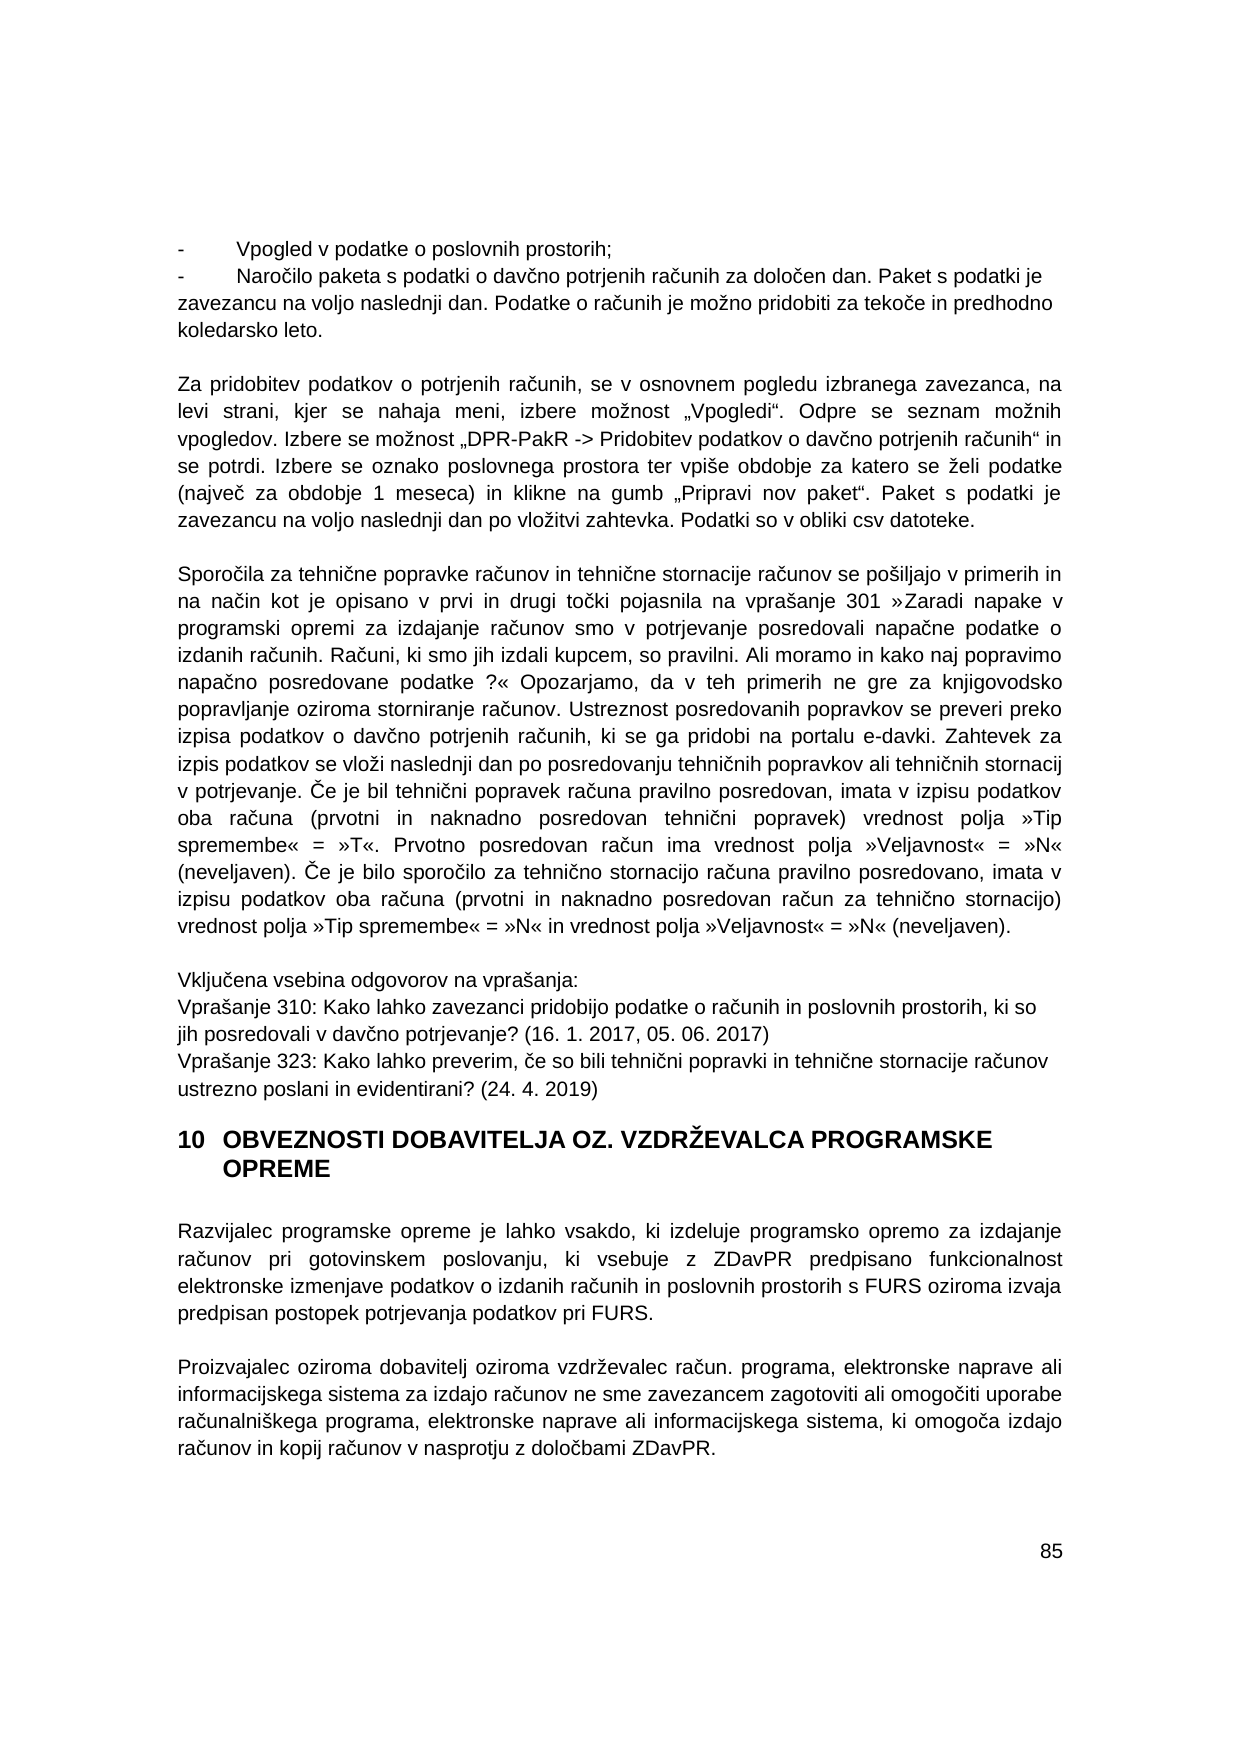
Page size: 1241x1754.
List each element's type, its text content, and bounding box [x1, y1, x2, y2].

text Sporočila za tehnične popravke računov in tehnične stornacije računov se pošiljajo v primerih in na način kot je opisano v prvi in drugi točki pojasnila na vprašanje 301 »Zaradi napake v programski opremi za izdajanje računov smo v potrjevanje posredovali napačne podatke o izdanih računih. Računi, ki smo jih izdali kupcem, so pravilni. Ali moramo in kako naj popravimo napačno posredovane podatke ?« Opozarjamo, da v teh primerih ne gre za knjigovodsko popravljanje oziroma storniranje računov. Ustreznost posredovanih popravkov se preveri preko izpisa podatkov o davčno potrjenih računih, ki se ga pridobi na portalu e-davki. Zahtevek za izpis podatkov se vloži naslednji dan po posredovanju tehničnih popravkov ali tehničnih stornacij v potrjevanje. Če je bil tehnični popravek računa pravilno posredovan, imata v izpisu podatkov oba računa (prvotni in naknadno posredovan tehnični popravek) vrednost polja »Tip spremembe« = »T«. Prvotno posredovan račun ima vrednost polja »Veljavnost« = »N« (neveljaven). Če je bilo sporočilo za tehnično stornacijo računa pravilno posredovano, imata v izpisu podatkov oba računa (prvotni in naknadno posredovan račun za tehnično stornacijo) vrednost polja »Tip spremembe« = »N« in vrednost polja »Veljavnost« = »N« (neveljaven). [177, 559, 1063, 938]
text Vprašanje 323: Kako lahko preverim, če so bili tehnični popravki in tehnične stornacije računov ustrezno poslani in evidentirani? (24. 4. 2019) [177, 1046, 1063, 1100]
text Vprašanje 310: Kako lahko zavezanci pridobijo podatke o računih in poslovnih prostorih, ki so jih posredovali v davčno potrjevanje? (16. 1. 2017, 05. 06. 2017) [177, 992, 1063, 1046]
text OBVEZNOSTI DOBAVITELJA OZ. VZDRŽEVALCA PROGRAMSKE OPREME [177, 1125, 1063, 1183]
text - Naročilo paketa s podatki o davčno potrjenih računih za določen dan. Paket s podatki je zavezancu na voljo naslednji dan. Podatke o računih je možno pridobiti za tekoče in predhodno koledarsko leto. [177, 261, 1063, 342]
text Za pridobitev podatkov o potrjenih računih, se v osnovnem pogledu izbranega zavezanca, na levi strani, kjer se nahaja meni, izbere možnost „Vpogledi“. Odpre se seznam možnih vpogledov. Izbere se možnost „DPR-PakR -> Pridobitev podatkov o davčno potrjenih računih“ in se potrdi. Izbere se oznako poslovnega prostora ter vpiše obdobje za katero se želi podatke (največ za obdobje 1 meseca) in klikne na gumb „Pripravi nov paket“. Paket s podatki je zavezancu na voljo naslednji dan po vložitvi zahtevka. Podatki so v obliki csv datoteke. [177, 369, 1063, 532]
text Proizvajalec oziroma dobavitelj oziroma vzdrževalec račun. programa, elektronske naprave ali informacijskega sistema za izdajo računov ne sme zavezancem zagotoviti ali omogočiti uporabe računalniškega programa, elektronske naprave ali informacijskega sistema, ki omogoča izdajo računov in kopij računov v nasprotju z določbami ZDavPR. [177, 1352, 1063, 1460]
text - Vpogled v podatke o poslovnih prostorih; [177, 234, 1063, 261]
text Razvijalec programske opreme je lahko vsakdo, ki izdeluje programsko opremo za izdajanje računov pri gotovinskem poslovanju, ki vsebuje z ZDavPR predpisano funkcionalnost elektronske izmenjave podatkov o izdanih računih in poslovnih prostorih s FURS oziroma izvaja predpisan postopek potrjevanja podatkov pri FURS. [177, 1216, 1063, 1324]
text Vključena vsebina odgovorov na vprašanja: [177, 965, 1063, 992]
